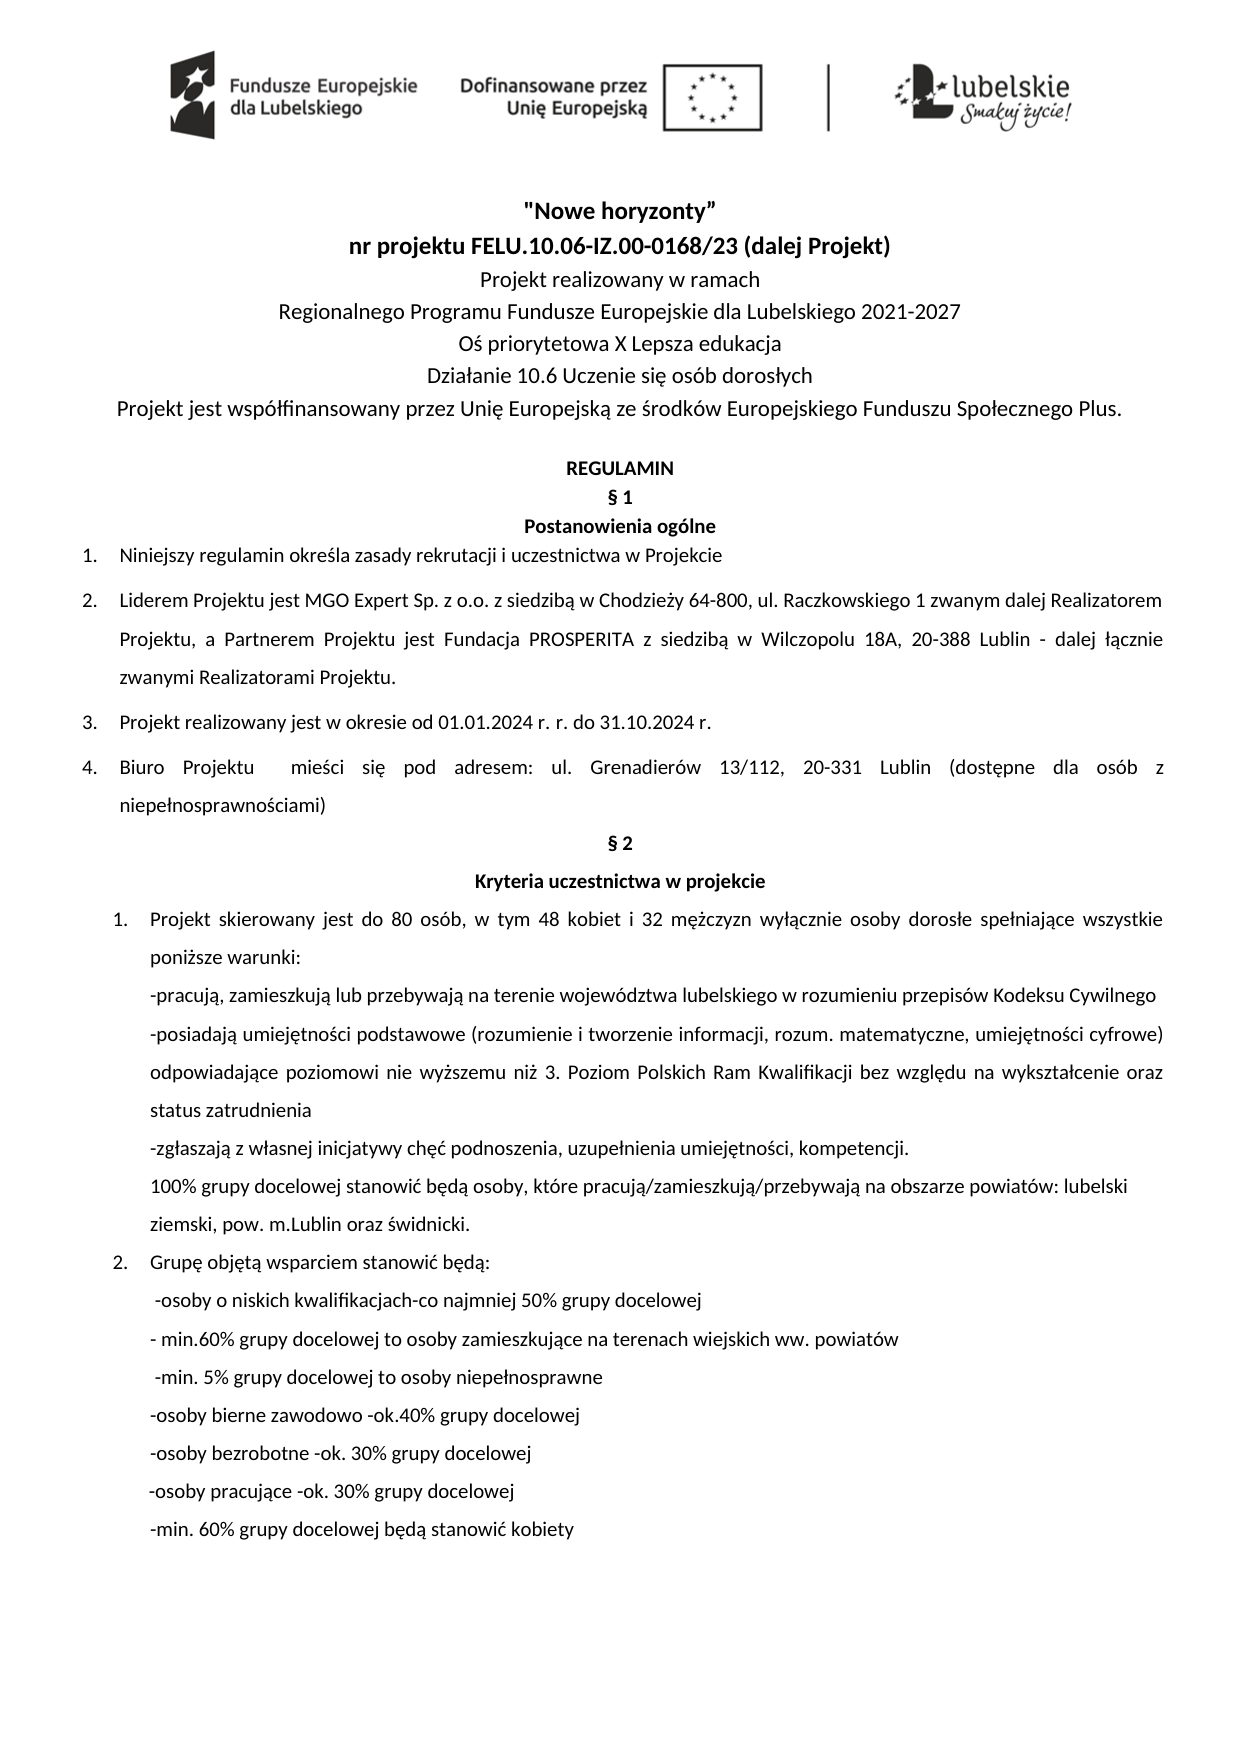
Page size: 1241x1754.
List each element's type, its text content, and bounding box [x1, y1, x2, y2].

text "Nowe horyzonty” [75, 195, 1165, 226]
text 100% grupy docelowej stanowić będą osoby, które pracują/zamieszkują/przebywają na obszarze powiatów: lubelski [150, 1173, 1165, 1199]
text -posiadają umiejętności podstawowe (rozumienie i tworzenie informacji, rozum. matematyczne, umiejętności cyfrowe) odpowiadające poziomowi nie wyższemu niż 3. Poziom Polskich Ram Kwalifikacji bez względu na wykształcenie oraz status zatrudnienia [150, 1021, 1165, 1122]
text Oś priorytetowa X Lepsza edukacja [75, 329, 1165, 357]
list Liderem Projektu jest MGO Expert Sp. z o.o. z siedzibą w Chodzieży 64-800, ul. Raczkowskiego 1 zwanym dalej Realizatorem Projektu, a Partnerem Projektu jest Fundacja PROSPERITA z siedzibą w Wilczopolu 18A, 20-388 Lublin - dalej łącznie zwanymi Realizatorami Projektu. [82, 588, 1165, 689]
text Kryteria uczestnictwa w projekcie [75, 868, 1165, 894]
list Grupę objętą wsparciem stanowić będą: [112, 1249, 1165, 1275]
text nr projektu FELU.10.06-IZ.00-0168/23 (dalej Projekt) [75, 230, 1165, 261]
text -zgłaszają z własnej inicjatywy chęć podnoszenia, uzupełnienia umiejętności, kompetencji. [150, 1135, 1165, 1161]
text -osoby bierne zawodowo -ok.40% grupy docelowej [150, 1402, 1165, 1427]
text -min. 5% grupy docelowej to osoby niepełnosprawne [149, 1364, 1165, 1389]
text § 2 [75, 830, 1165, 856]
text -osoby bezrobotne -ok. 30% grupy docelowej [150, 1440, 1165, 1466]
list Projekt realizowany jest w okresie od 01.01.2024 r. r. do 31.10.2024 r. [82, 709, 1165, 734]
list Biuro Projektu mieści się pod adresem: ul. Grenadierów 13/112, 20-331 Lublin (dostępne dla osób z niepełnosprawnościami) [82, 754, 1165, 817]
text Projekt realizowany w ramach [75, 265, 1165, 293]
list Projekt skierowany jest do 80 osób, w tym 48 kobiet i 32 mężczyzn wyłącznie osoby dorosłe spełniające wszystkie poniższe warunki: [112, 906, 1165, 970]
text Projekt jest współfinansowany przez Unię Europejską ze środków Europejskiego Funduszu Społecznego Plus. [75, 394, 1165, 422]
text Działanie 10.6 Uczenie się osób dorosłych [75, 362, 1165, 389]
text -min. 60% grupy docelowej będą stanowić kobiety [150, 1516, 1165, 1542]
text - min.60% grupy docelowej to osoby zamieszkujące na terenach wiejskich ww. powiatów [149, 1326, 1165, 1351]
text REGULAMIN [75, 455, 1165, 481]
picture [147, 28, 1093, 162]
text ziemski, pow. m.Lublin oraz świdnicki. [150, 1211, 1165, 1237]
text Postanowienia ogólne [75, 513, 1165, 539]
text -osoby pracujące -ok. 30% grupy docelowej [75, 1478, 1165, 1504]
text Regionalnego Programu Fundusze Europejskie dla Lubelskiego 2021-2027 [75, 297, 1165, 325]
text -pracują, zamieszkują lub przebywają na terenie województwa lubelskiego w rozumieniu przepisów Kodeksu Cywilnego [150, 983, 1165, 1008]
text § 1 [75, 484, 1165, 510]
list Niniejszy regulamin określa zasady rekrutacji i uczestnictwa w Projekcie [82, 543, 1165, 568]
text -osoby o niskich kwalifikacjach-co najmniej 50% grupy docelowej [150, 1288, 1165, 1313]
